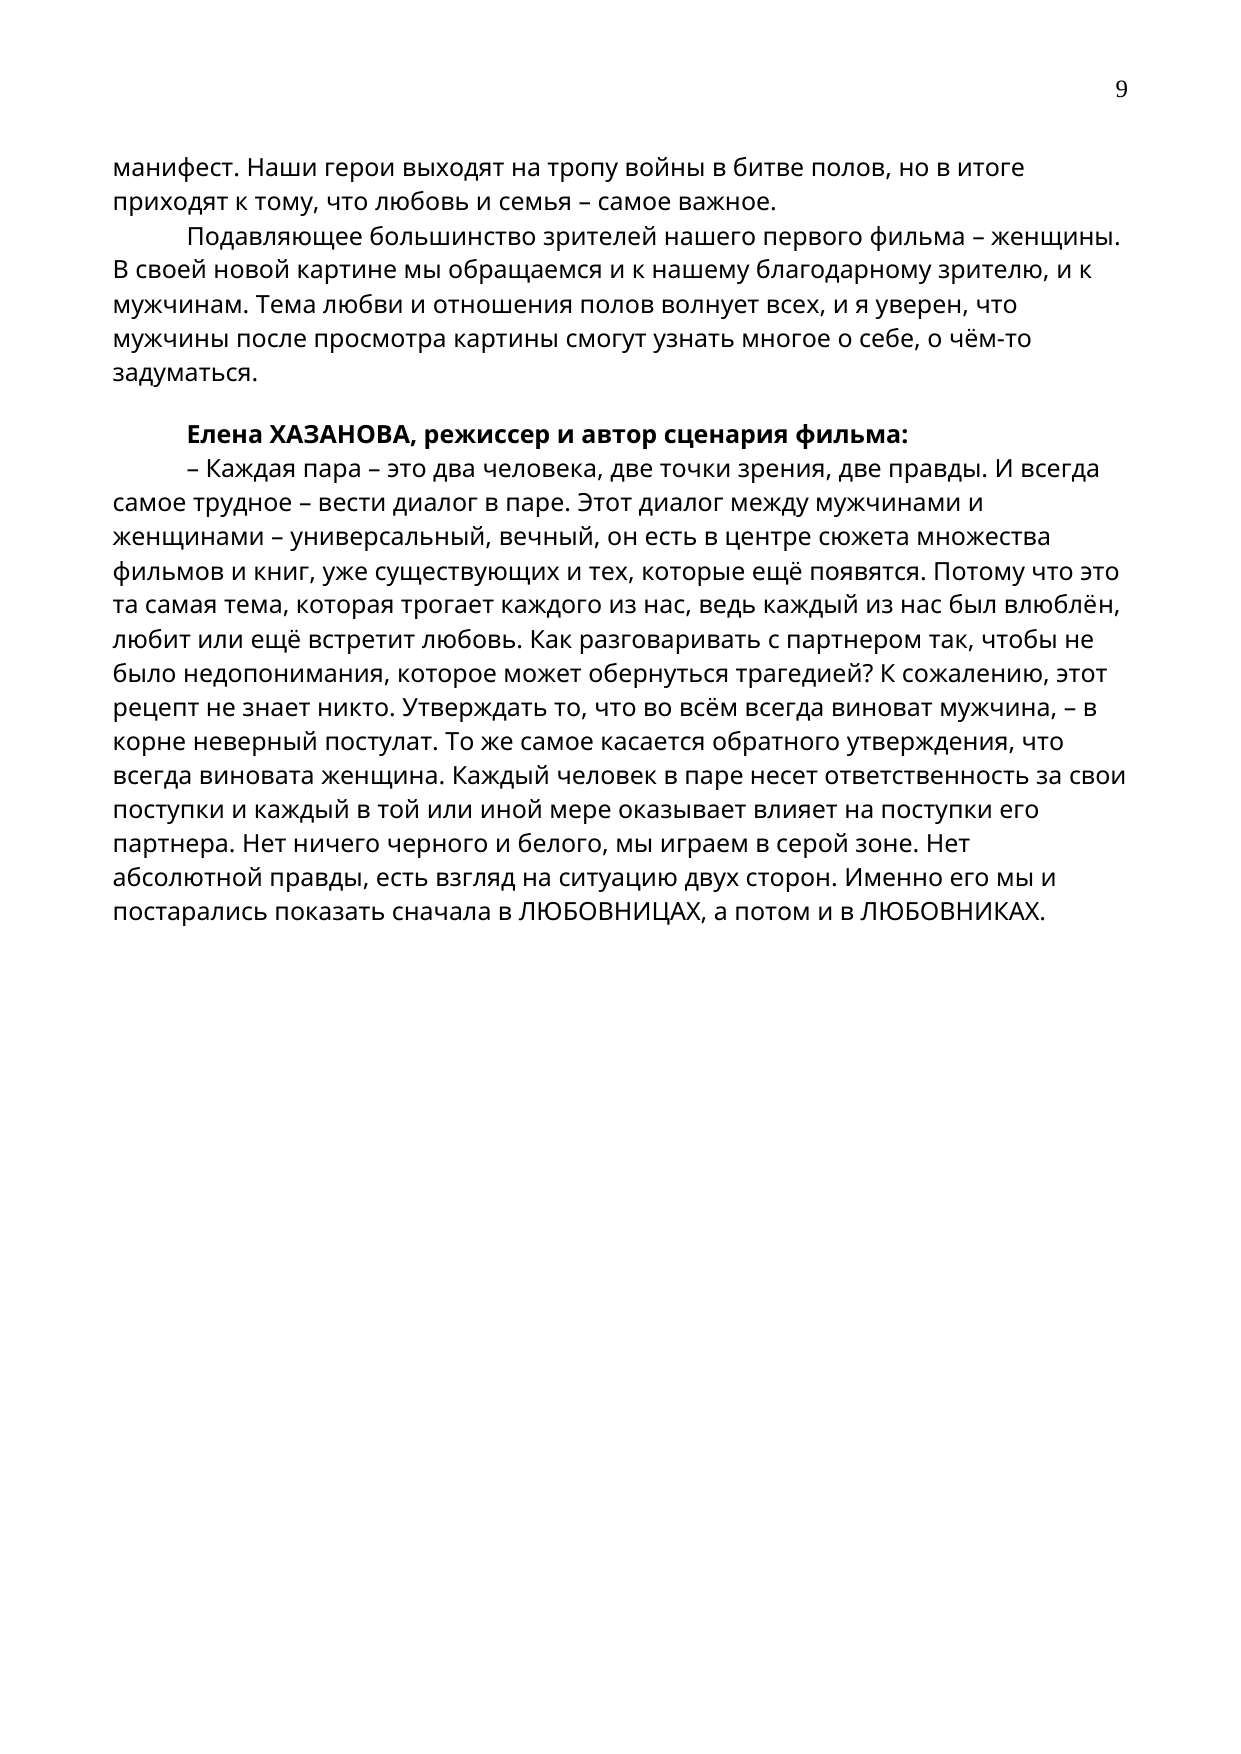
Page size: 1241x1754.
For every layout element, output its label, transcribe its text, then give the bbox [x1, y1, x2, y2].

text Елена ХАЗАНОВА, режиссер и автор сценария фильма: [112, 417, 1128, 451]
text Подавляющее большинство зрителей нашего первого фильма – женщины. В своей новой картине мы обращаемся и к нашему благодарному зрителю, и к мужчинам. Тема любви и отношения полов волнует всех, и я уверен, что мужчины после просмотра картины смогут узнать многое о себе, о чём-то задуматься. [112, 218, 1128, 388]
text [112, 150, 1128, 218]
text – Каждая пара – это два человека, две точки зрения, две правды. И всегда самое трудное – вести диалог в паре. Этот диалог между мужчинами и женщинами – универсальный, вечный, он есть в центре сюжета множества фильмов и книг, уже существующих и тех, которые ещё появятся. Потому что это та самая тема, которая трогает каждого из нас, ведь каждый из нас был влюблён, любит или ещё встретит любовь. Как разговаривать с партнером так, чтобы не было недопонимания, которое может обернуться трагедией? К сожалению, этот рецепт не знает никто. Утверждать то, что во всём всегда виноват мужчина, – в корне неверный постулат. То же самое касается обратного утверждения, что всегда виновата женщина. Каждый человек в паре несет ответственность за свои поступки и каждый в той или иной мере оказывает влияет на поступки его партнера. Нет ничего черного и белого, мы играем в серой зоне. Нет абсолютной правды, есть взгляд на ситуацию двух сторон. Именно его мы и постарались показать сначала в ЛЮБОВНИЦАХ, а потом и в ЛЮБОВНИКАХ. [112, 451, 1128, 928]
